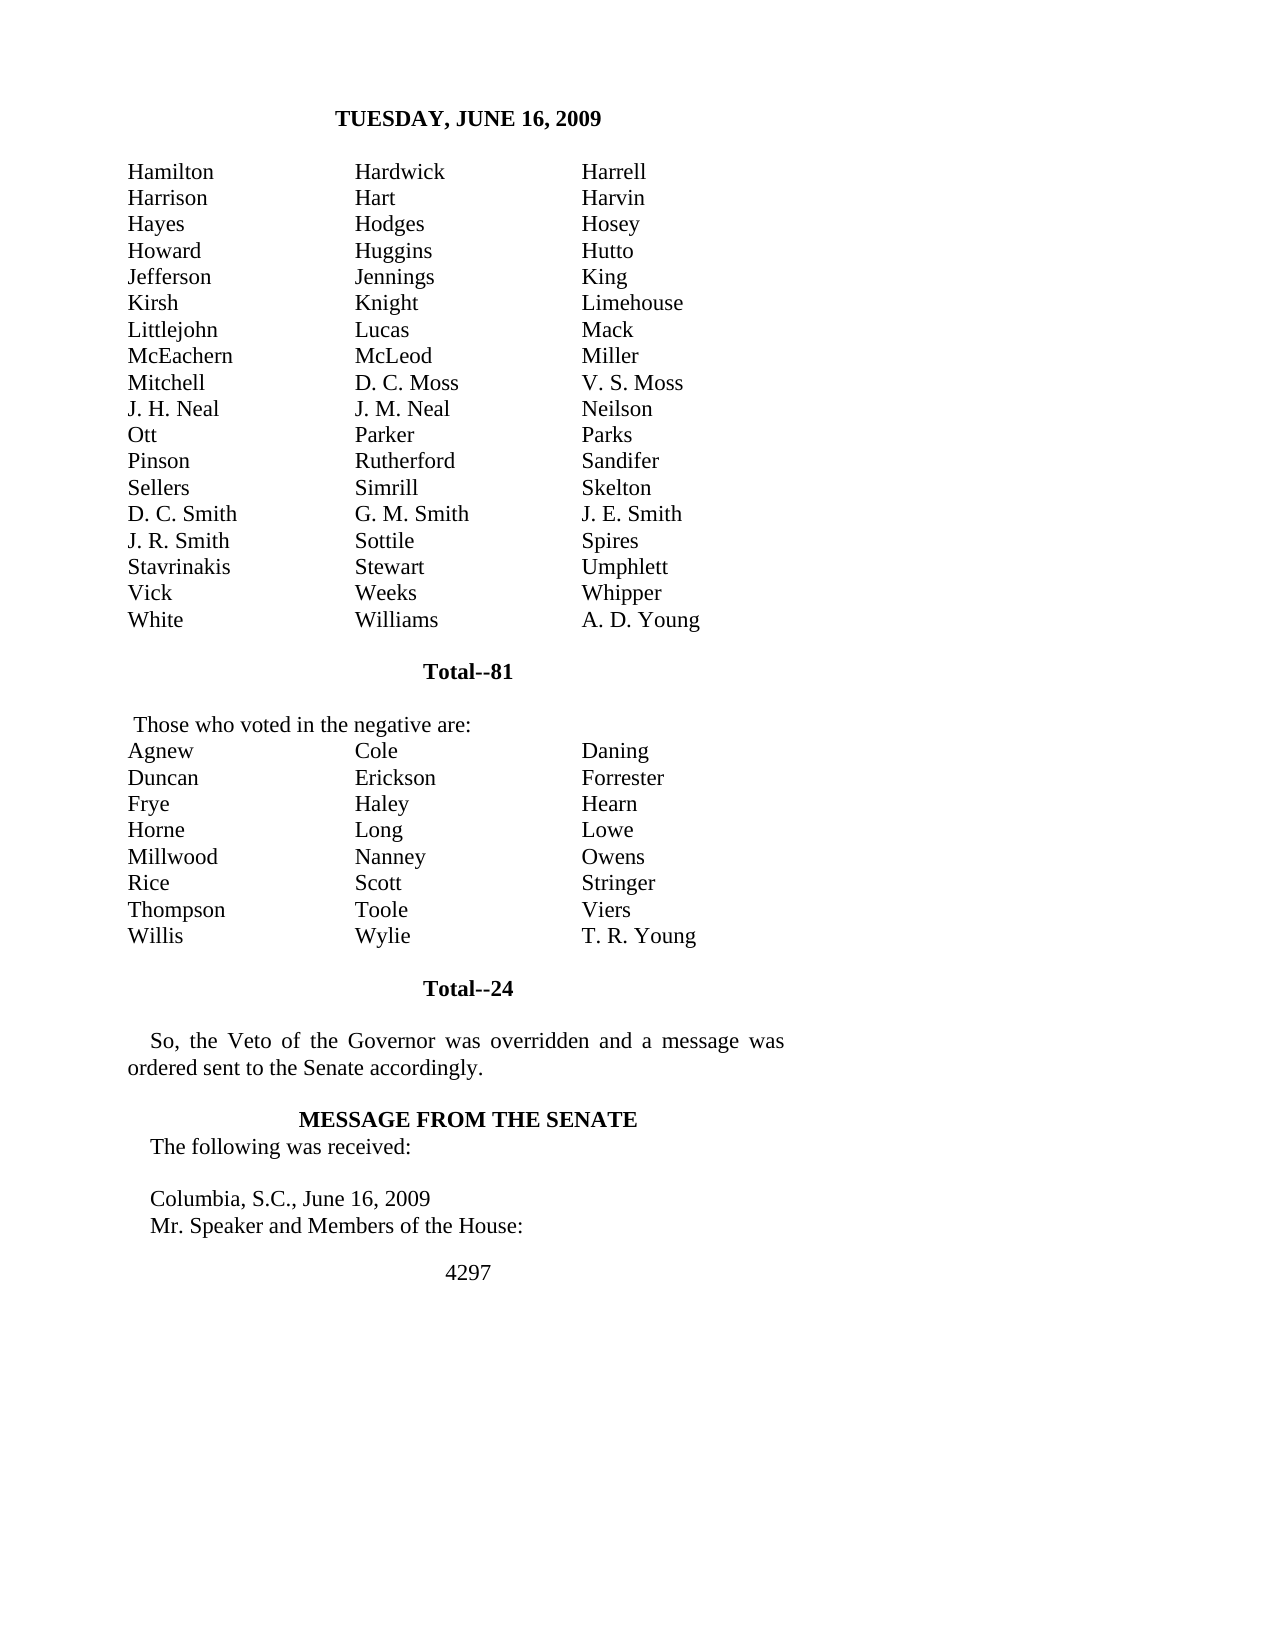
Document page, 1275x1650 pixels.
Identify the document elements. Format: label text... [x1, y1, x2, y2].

text Mr. Speaker and Members of the House: [127, 1212, 786, 1238]
table_cell Jennings [343, 263, 570, 289]
text Columbia, S.C., June 16, 2009 [127, 1186, 786, 1212]
table_cell Knight [343, 290, 570, 316]
table_cell King [570, 263, 797, 289]
table_cell Harrison [116, 184, 343, 210]
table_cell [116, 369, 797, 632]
table_cell Miller [570, 342, 797, 368]
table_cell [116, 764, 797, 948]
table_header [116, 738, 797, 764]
table_cell McLeod [343, 342, 570, 368]
table_cell Littlejohn [116, 316, 343, 342]
table_cell Lucas [343, 316, 570, 342]
text So, the Veto of the Governor was overridden and a message was ordered sent to the Senate accordingly. [127, 1027, 786, 1080]
text Those who voted in the negative are: [127, 711, 786, 737]
table_cell Howard [116, 237, 343, 263]
text Total--81 [127, 658, 786, 685]
table_cell Harrell [570, 158, 797, 184]
table_cell Limehouse [570, 290, 797, 316]
text MESSAGE FROM THE SENATE [127, 1106, 786, 1133]
table_cell Hodges [343, 210, 570, 237]
table_cell Harvin [570, 184, 797, 210]
table_cell Hamilton [116, 158, 343, 184]
text Total--24 [127, 975, 786, 1001]
table_cell Hayes [116, 210, 343, 237]
table_cell D. C. Moss [343, 369, 570, 395]
table_cell Hart [343, 184, 570, 210]
table_cell Mitchell [116, 369, 343, 395]
table_cell Hardwick [343, 158, 570, 184]
table_cell Hosey [570, 210, 797, 237]
table_cell McEachern [116, 342, 343, 368]
table_cell Mack [570, 316, 797, 342]
table_cell Kirsh [116, 290, 343, 316]
table_cell Jefferson [116, 263, 343, 289]
table_cell Huggins [343, 237, 570, 263]
text The following was received: [127, 1133, 786, 1159]
table_cell Hutto [570, 237, 797, 263]
